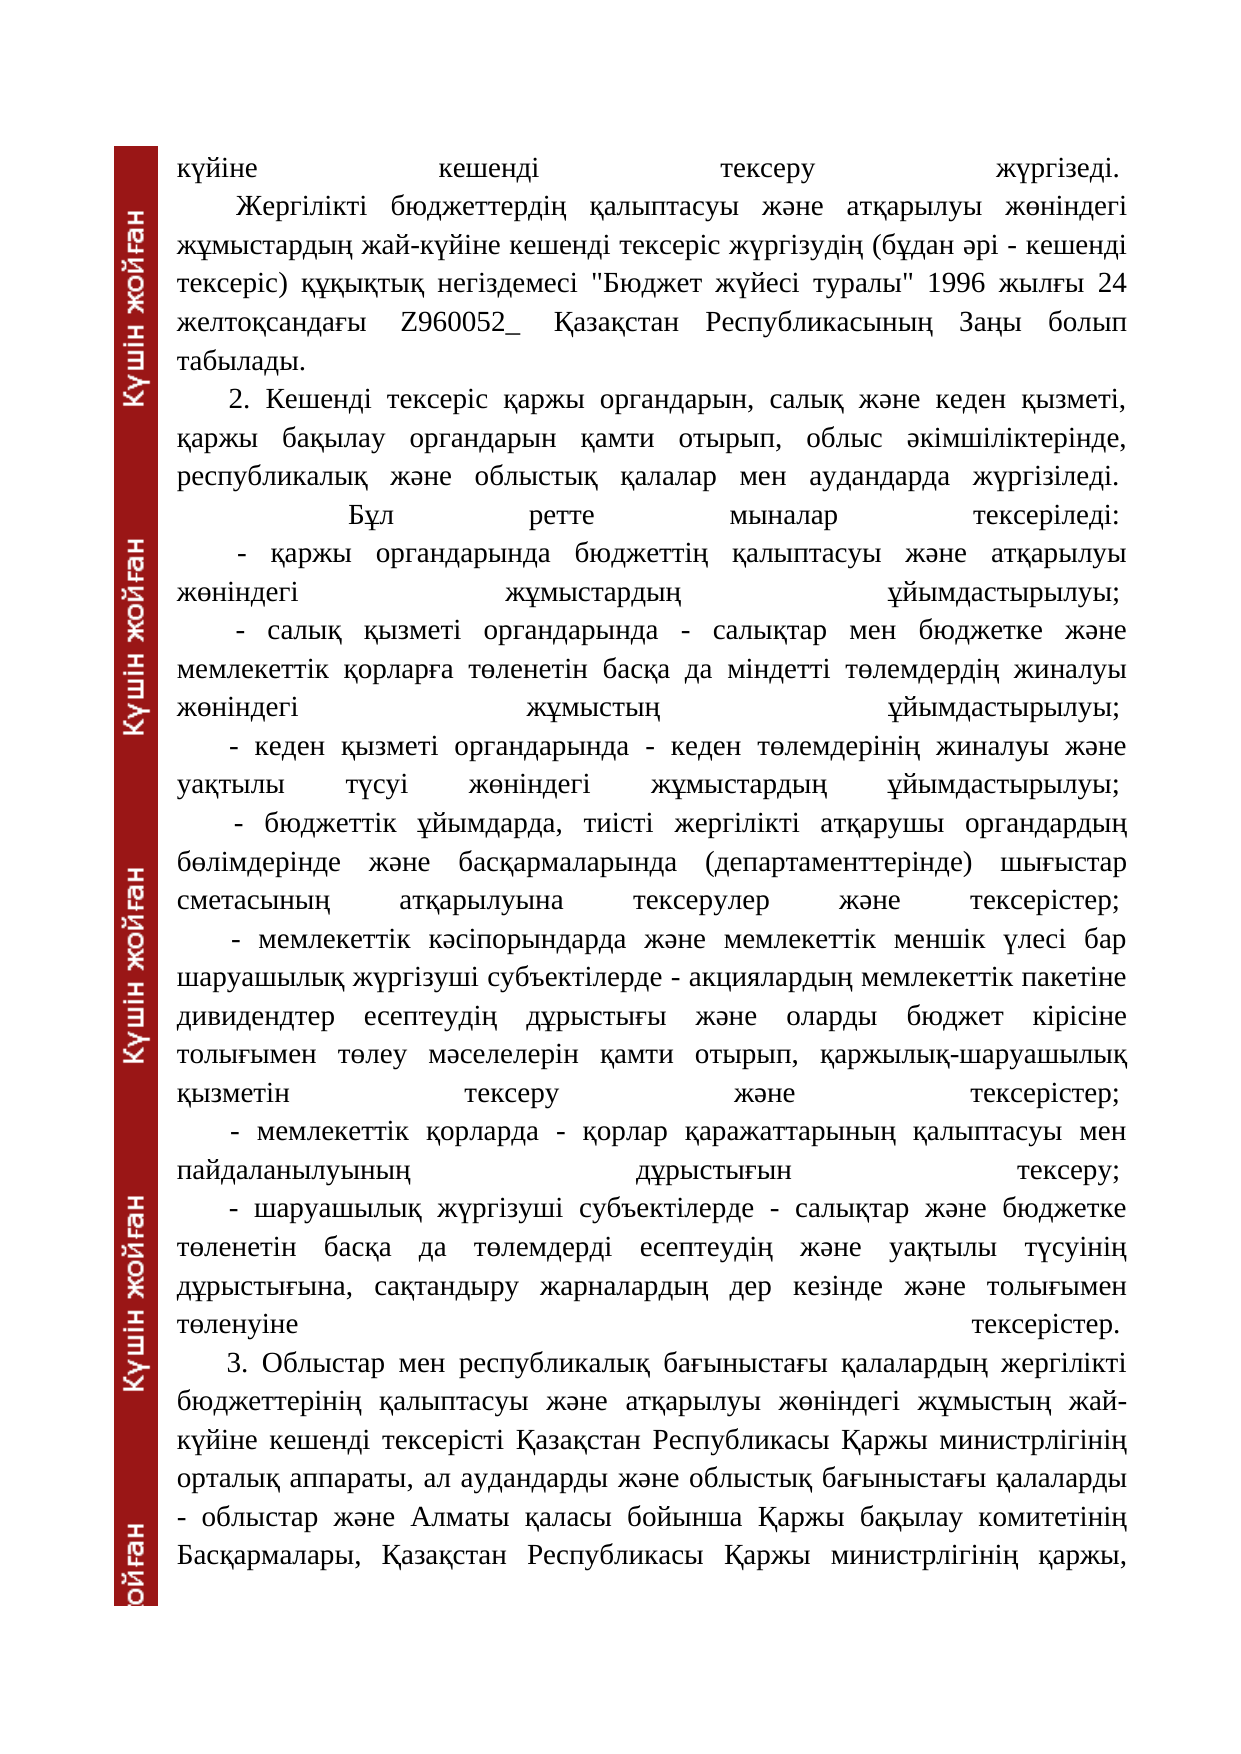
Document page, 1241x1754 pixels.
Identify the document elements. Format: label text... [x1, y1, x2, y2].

picture [114, 146, 158, 150]
picture [114, 1571, 158, 1606]
